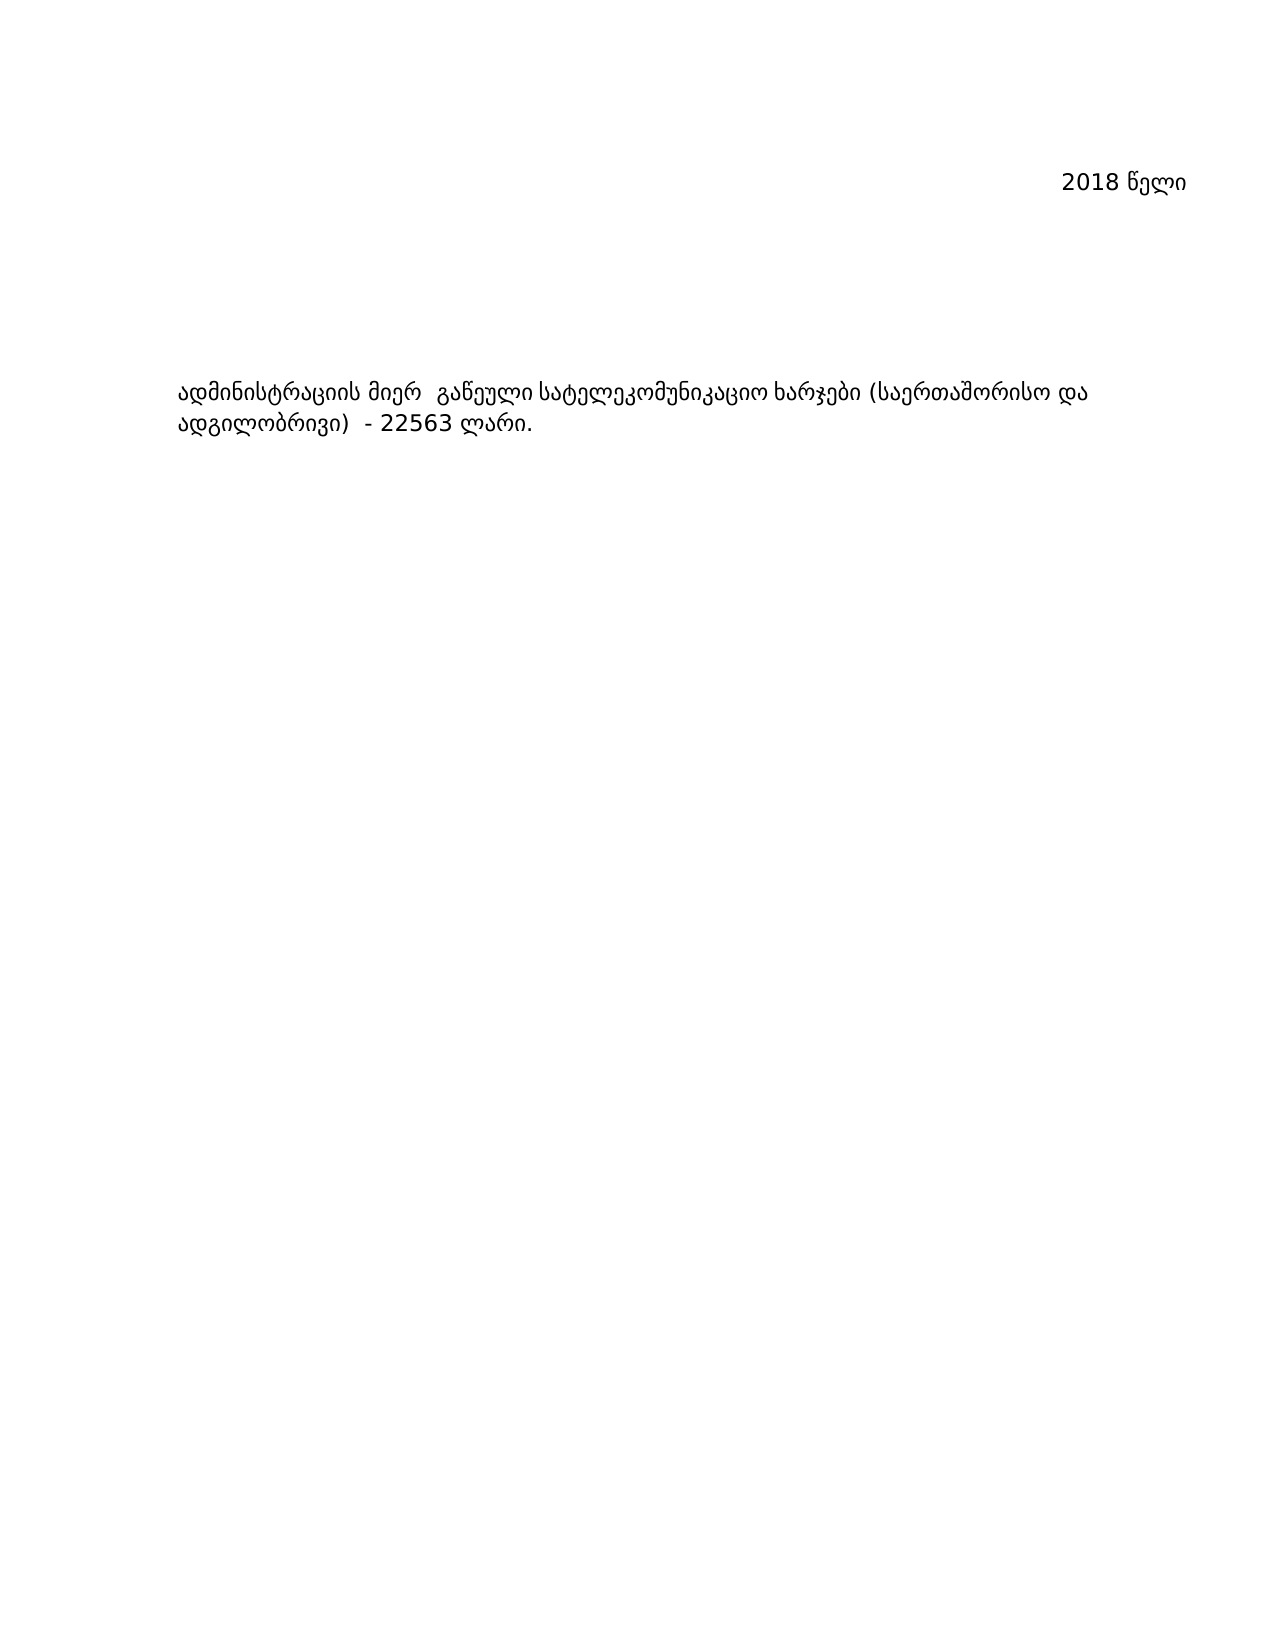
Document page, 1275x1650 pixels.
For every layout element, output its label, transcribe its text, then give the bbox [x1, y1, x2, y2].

text 2018 წელი [177, 169, 1186, 196]
text ადმინისტრაციის მიერ გაწეული სატელეკომუნიკაციო ხარჯები (საერთაშორისო და ადგილობრივი) - 22563 ლარი. [177, 375, 1186, 437]
